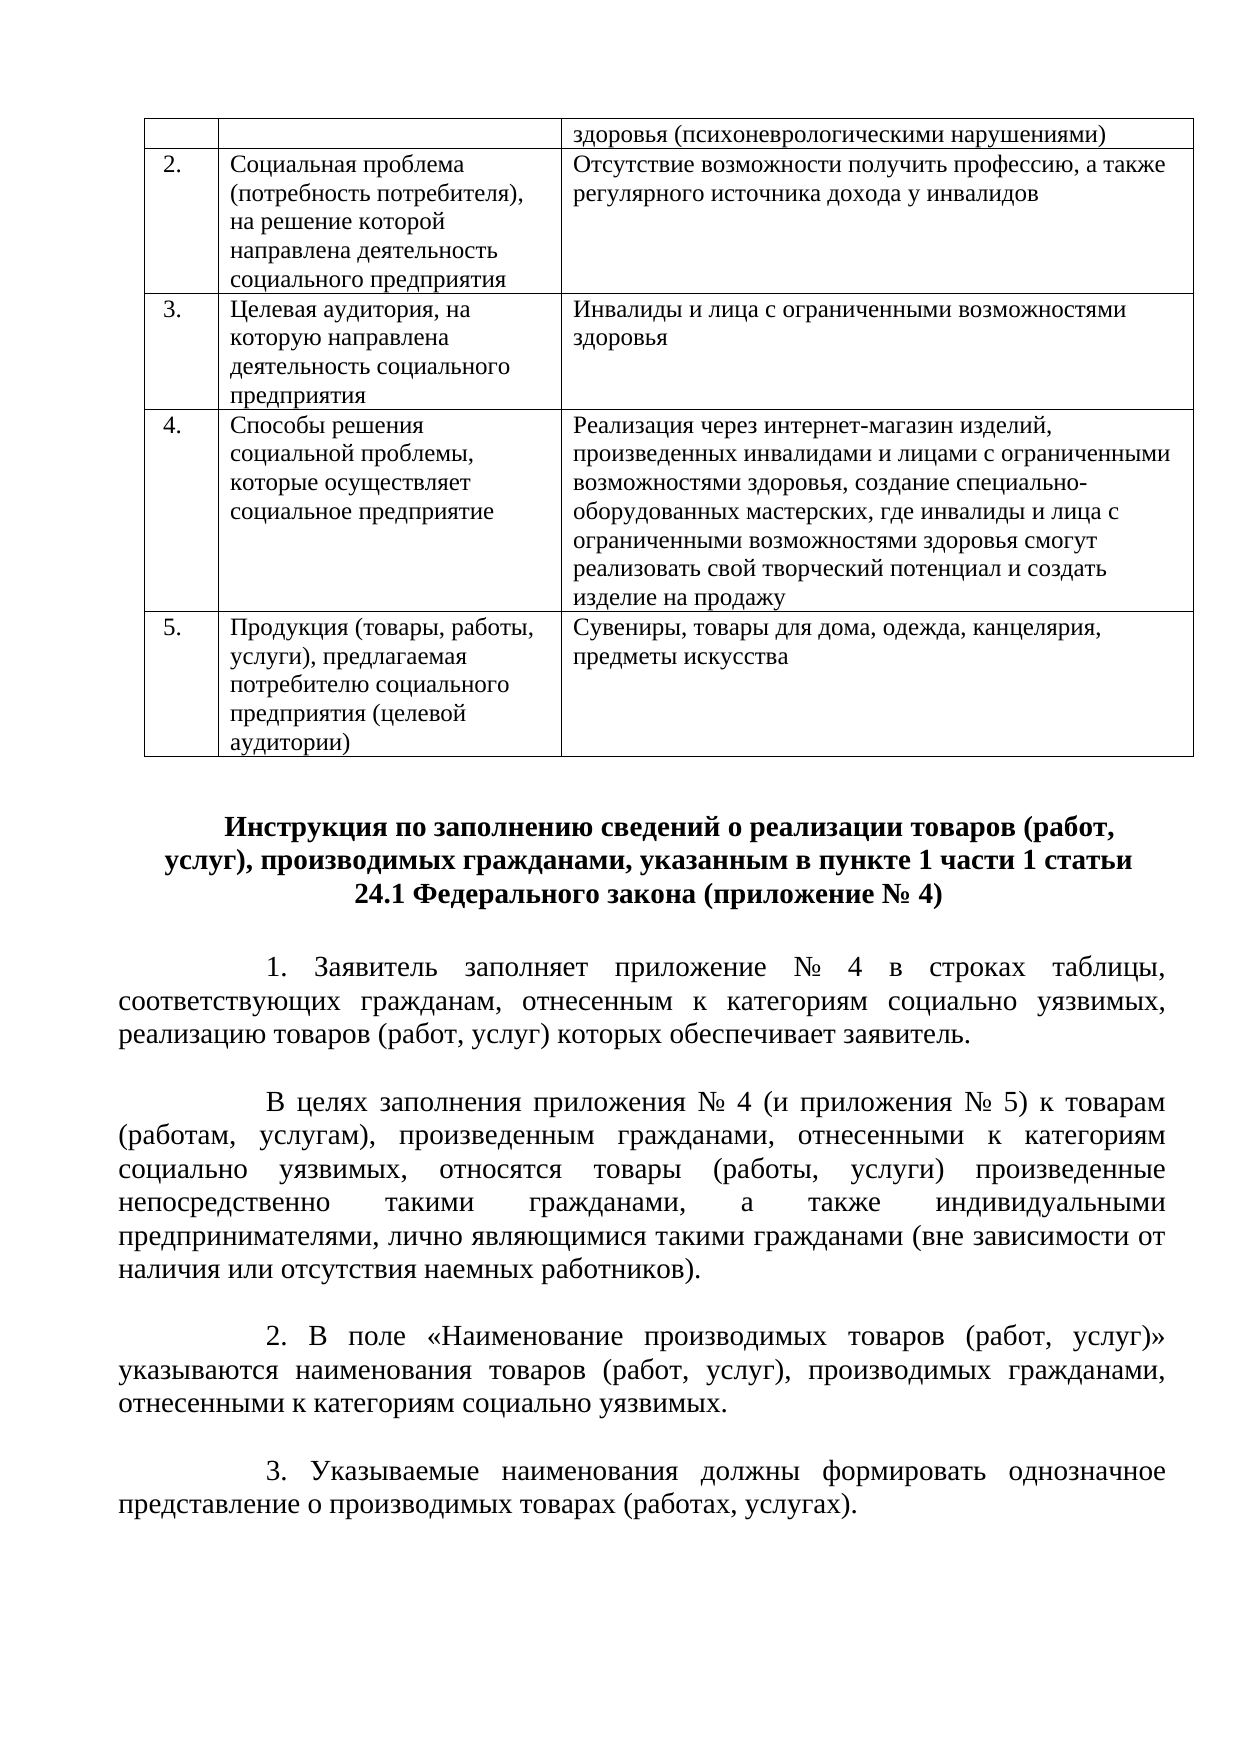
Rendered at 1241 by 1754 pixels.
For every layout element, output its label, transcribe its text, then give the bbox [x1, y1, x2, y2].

table_cell [145, 119, 218, 148]
table_cell Продукция (товары, работы, услуги), предлагаемая потребителю социального предприятия (целевой аудитории) [219, 612, 561, 756]
table_cell Реализация через интернет-магазин изделий, произведенных инвалидами и лицами с ограниченными возможностями здоровья, создание специально-оборудованных мастерских, где инвалиды и лица с ограниченными возможностями здоровья смогут реализовать свой творческий потенциал и создать изделие на продажу [562, 410, 1193, 611]
list 2. В поле «Наименование производимых товаров (работ, услуг)» указываются наименования товаров (работ, услуг), производимых гражданами, отнесенными к категориям социально уязвимых. [118, 1318, 1167, 1419]
list В целях заполнения приложения № 4 (и приложения № 5) к товарам (работам, услугам), произведенным гражданами, отнесенными к категориям социально уязвимых, относятся товары (работы, услуги) произведенные непосредственно такими гражданами, а также индивидуальными предпринимателями, лично являющимися такими гражданами (вне зависимости от наличия или отсутствия наемных работников). [118, 1084, 1167, 1285]
table_cell Отсутствие возможности получить профессию, а также регулярного источника дохода у инвалидов [562, 149, 1193, 293]
table_cell Социальная проблема (потребность потребителя), на решение которой направлена деятельность социального предприятия [219, 149, 561, 293]
list 3. Указываемые наименования должны формировать однозначное представление о производимых товарах (работах, услугах). [118, 1453, 1167, 1520]
table_cell [145, 294, 218, 409]
list Инструкция по заполнению сведений о реализации товаров (работ, услуг), производимых гражданами, указанным в пункте 1 части 1 статьи 24.1 Федерального закона (приложение № 4) [160, 809, 1137, 909]
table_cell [562, 119, 1193, 148]
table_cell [219, 119, 561, 148]
table_cell Сувениры, товары для дома, одежда, канцелярия, предметы искусства [562, 612, 1193, 756]
list 1. Заявитель заполняет приложение № 4 в строках таблицы, соответствующих гражданам, отнесенным к категориям социально уязвимых, реализацию товаров (работ, услуг) которых обеспечивает заявитель. [118, 949, 1167, 1050]
table_cell [145, 410, 218, 611]
table_cell Способы решения социальной проблемы, которые осуществляет социальное предприятие [219, 410, 561, 611]
table_cell [145, 612, 218, 756]
table_cell [145, 149, 218, 293]
table_cell Целевая аудитория, на которую направлена деятельность социального предприятия [219, 294, 561, 409]
table_cell Инвалиды и лица с ограниченными возможностями здоровья [562, 294, 1193, 409]
